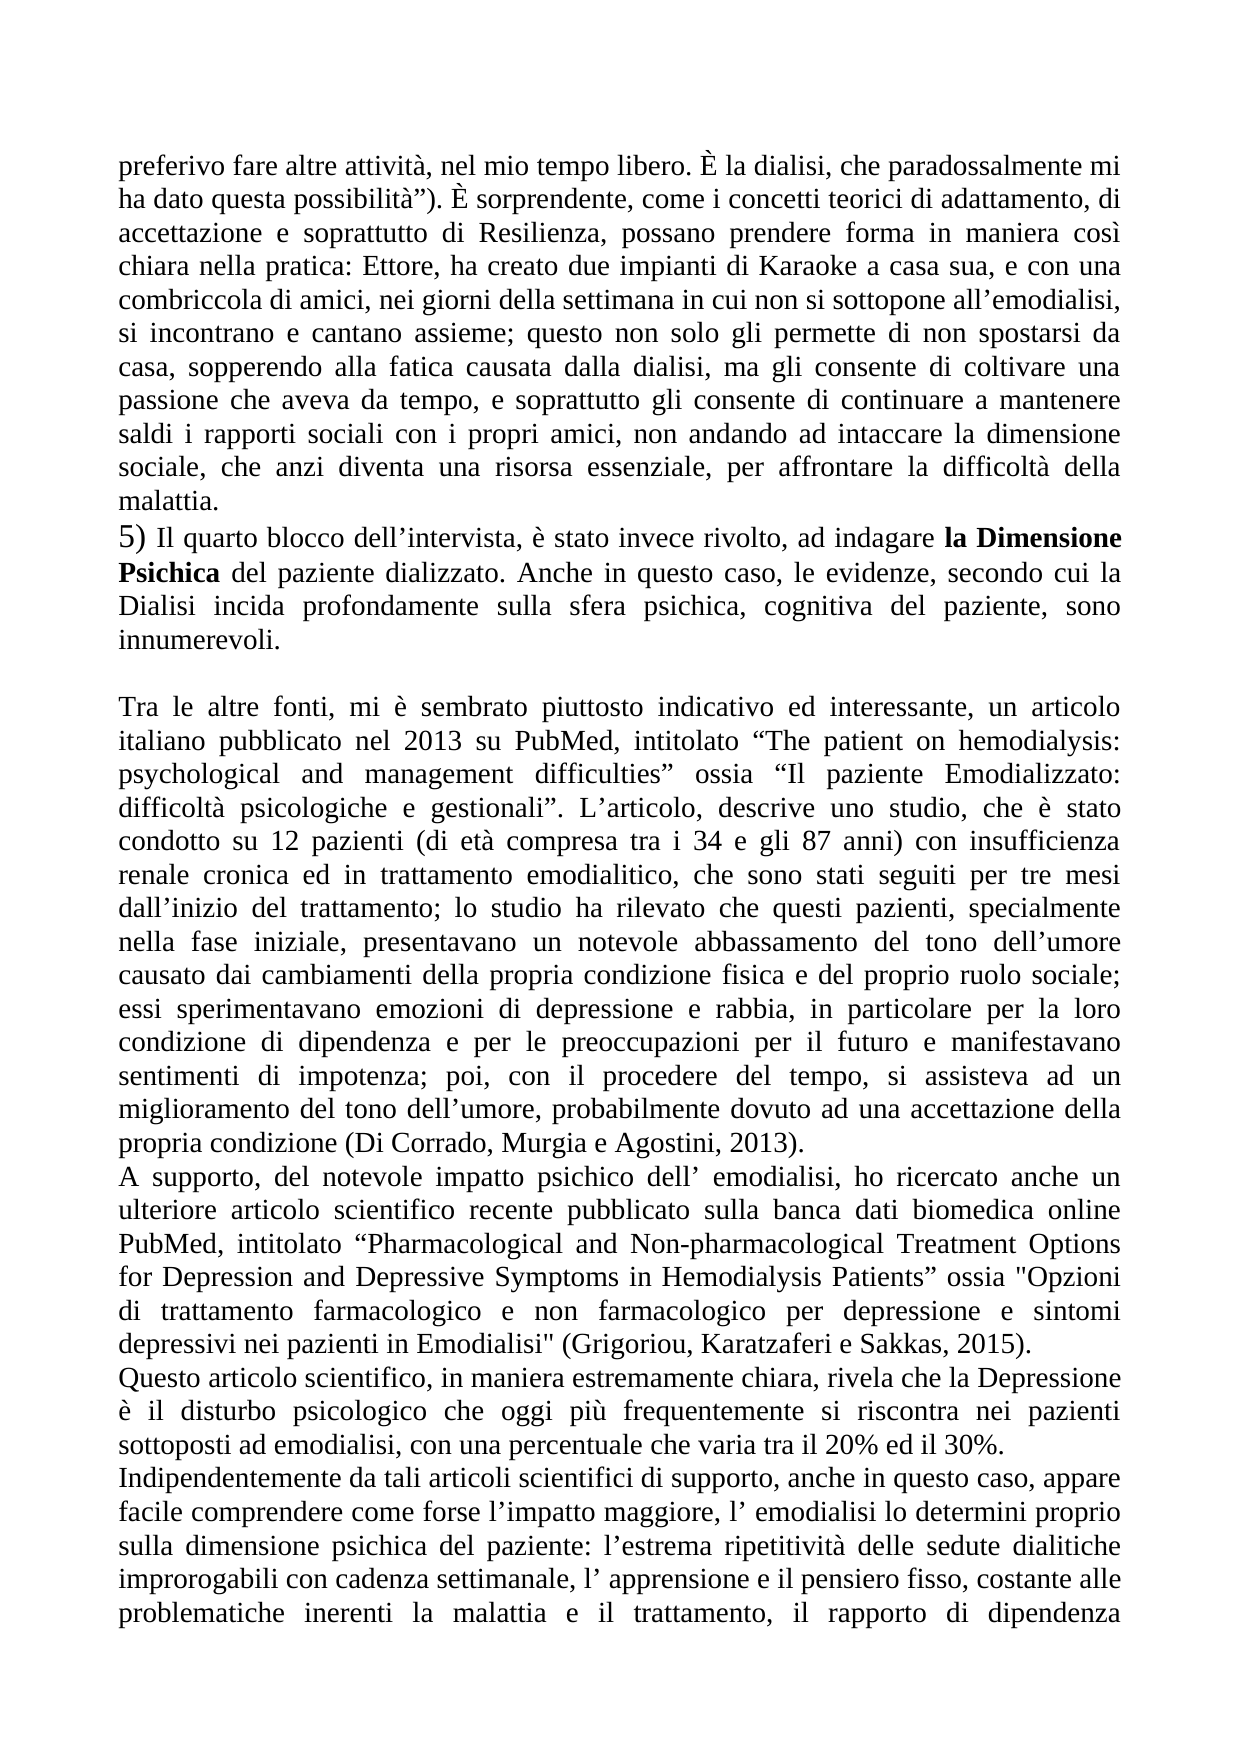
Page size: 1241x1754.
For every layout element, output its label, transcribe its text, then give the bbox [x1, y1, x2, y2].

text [118, 1461, 1122, 1628]
text 5) Il quarto blocco dell’intervista, è stato invece rivolto, ad indagare la Dimensione Psichica del paziente dializzato. Anche in questo caso, le evidenze, secondo cui la Dialisi incida profondamente sulla sfera psichica, cognitiva del paziente, sono innumerevoli. [118, 517, 1122, 656]
text A supporto, del notevole impatto psichico dell’ emodialisi, ho ricercato anche un ulteriore articolo scientifico recente pubblicato sulla banca dati biomedica online PubMed, intitolato “Pharmacological and Non-pharmacological Treatment Options for Depression and Depressive Symptoms in Hemodialysis Patients” ossia "Opzioni di trattamento farmacologico e non farmacologico per depressione e sintomi depressivi nei pazienti in Emodialisi" (Grigoriou, Karatzaferi e Sakkas, 2015). [118, 1159, 1122, 1360]
text Tra le altre fonti, mi è sembrato piuttosto indicativo ed interessante, un articolo italiano pubblicato nel 2013 su PubMed, intitolato “The patient on hemodialysis: psychological and management difficulties” ossia “Il paziente Emodializzato: difficoltà psicologiche e gestionali”. L’articolo, descrive uno studio, che è stato condotto su 12 pazienti (di età compresa tra i 34 e gli 87 anni) con insufficienza renale cronica ed in trattamento emodialitico, che sono stati seguiti per tre mesi dall’inizio del trattamento; lo studio ha rilevato che questi pazienti, specialmente nella fase iniziale, presentavano un notevole abbassamento del tono dell’umore causato dai cambiamenti della propria condizione fisica e del proprio ruolo sociale; essi sperimentavano emozioni di depressione e rabbia, in particolare per la loro condizione di dipendenza e per le preoccupazioni per il futuro e manifestavano sentimenti di impotenza; poi, con il procedere del tempo, si assisteva ad un miglioramento del tono dell’umore, probabilmente dovuto ad una accettazione della propria condizione (Di Corrado, Murgia e Agostini, 2013). [118, 689, 1122, 1159]
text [118, 148, 1122, 517]
text Questo articolo scientifico, in maniera estremamente chiara, rivela che la Depressione è il disturbo psicologico che oggi più frequentemente si riscontra nei pazienti sottoposti ad emodialisi, con una percentuale che varia tra il 20% ed il 30%. [118, 1360, 1122, 1461]
